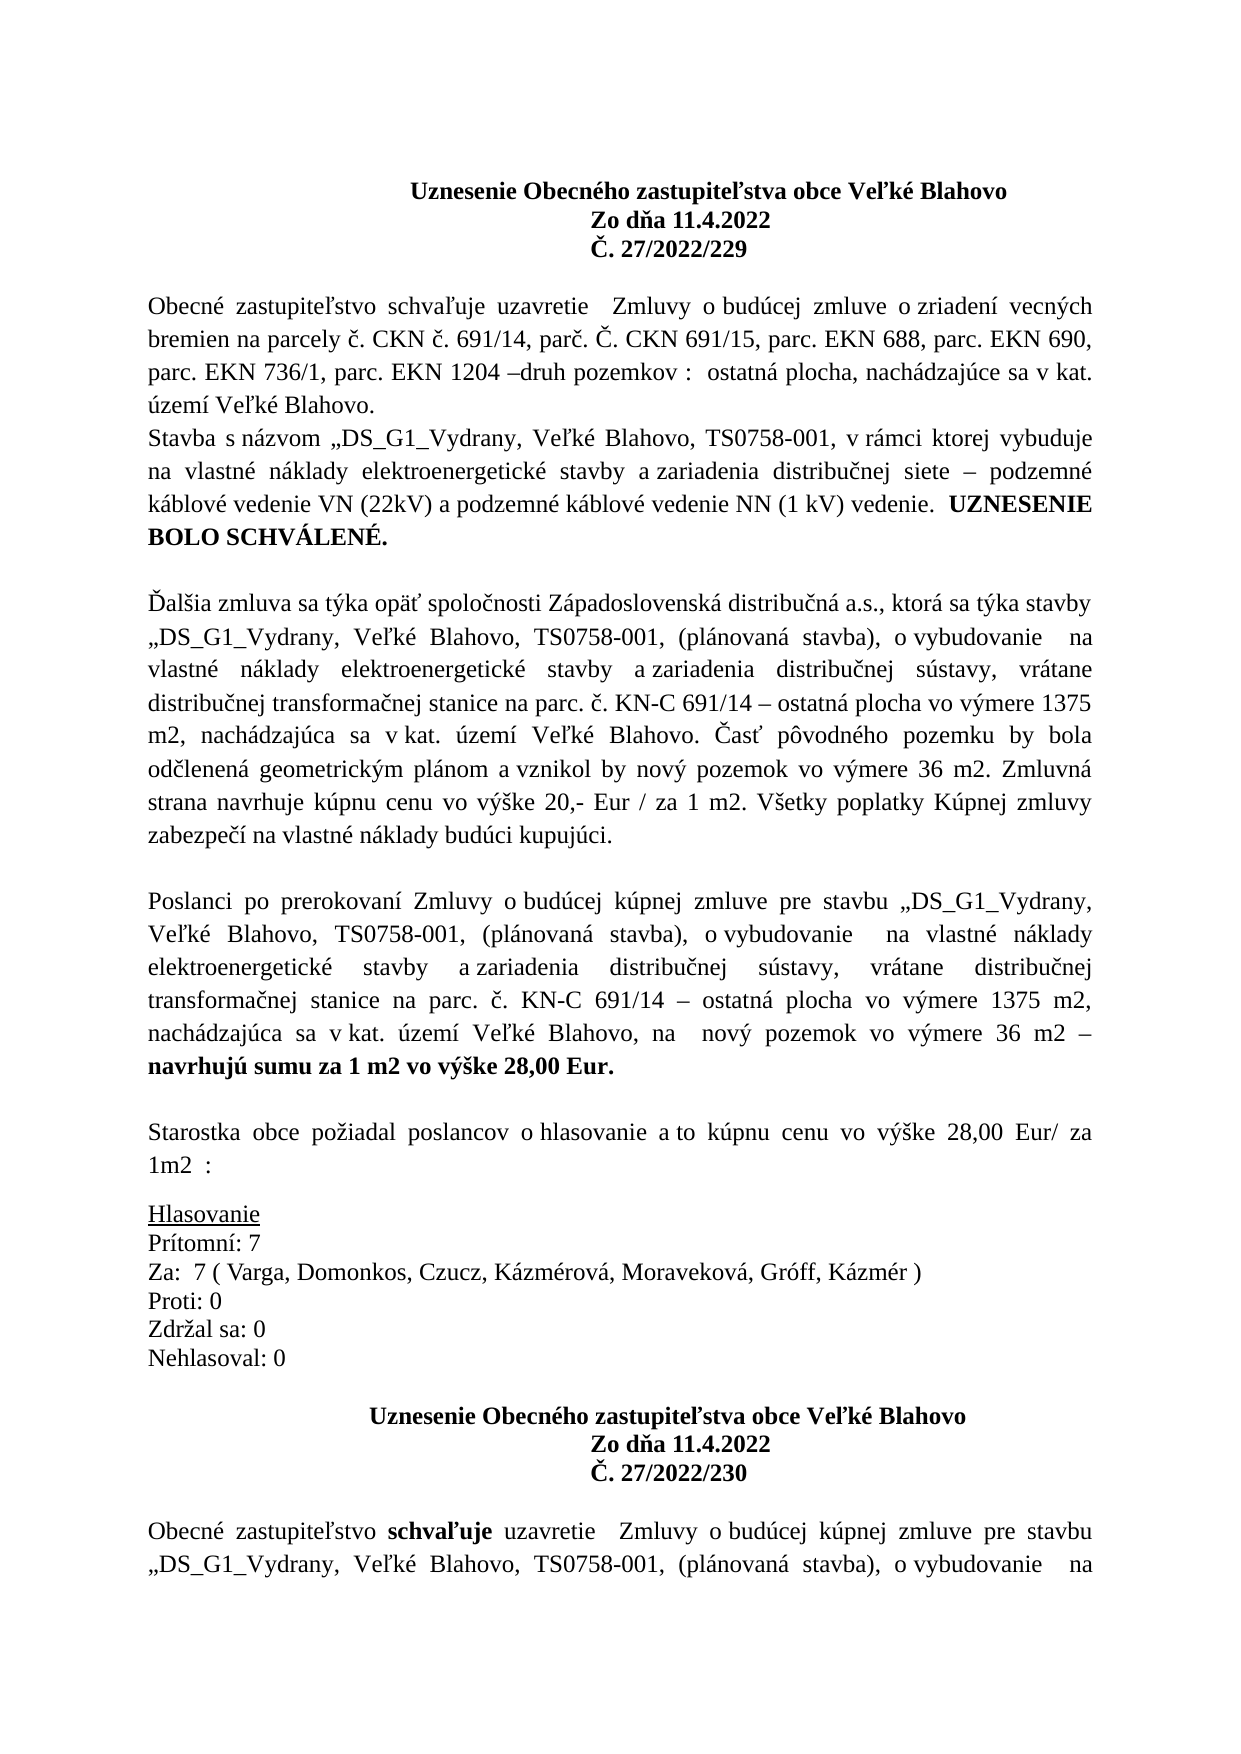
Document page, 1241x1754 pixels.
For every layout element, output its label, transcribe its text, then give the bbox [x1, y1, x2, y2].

text Obecné zastupiteľstvo schvaľuje uzavretie Zmluvy o budúcej zmluve o zriadení vecných bremien na parcely č. CKN č. 691/14, parč. Č. CKN 691/15, parc. EKN 688, parc. EKN 690, parc. EKN 736/1, parc. EKN 1204 –druh pozemkov : ostatná plocha, nachádzajúce sa v kat. území Veľké Blahovo. [148, 291, 1093, 419]
text Prítomní: 7 [148, 1228, 1093, 1257]
text Uznesenie Obecného zastupiteľstva obce Veľké Blahovo [221, 176, 1123, 205]
text Stavba s názvom „DS_G1_Vydrany, Veľké Blahovo, TS0758-001, v rámci ktorej vybuduje na vlastné náklady elektroenergetické stavby a zariadenia distribučnej siete – podzemné káblové vedenie VN (22kV) a podzemné káblové vedenie NN (1 kV) vedenie. UZNESENIE BOLO SCHVÁLENÉ. [148, 423, 1093, 551]
text Poslanci po prerokovaní Zmluvy o budúcej kúpnej zmluve pre stavbu „DS_G1_Vydrany, Veľké Blahovo, TS0758-001, (plánovaná stavba), o vybudovanie na vlastné náklady elektroenergetické stavby a zariadenia distribučnej sústavy, vrátane distribučnej transformačnej stanice na parc. č. KN-C 691/14 – ostatná plocha vo výmere 1375 m2, nachádzajúca sa v kat. území Veľké Blahovo, na nový pozemok vo výmere 36 m2 – navrhujú sumu za 1 m2 vo výške 28,00 Eur. [148, 886, 1093, 1079]
text Zo dňa 11.4.2022 [516, 1429, 1093, 1458]
text Č. 27/2022/229 [516, 234, 1093, 263]
text Ďalšia zmluva sa týka opäť spoločnosti Západoslovenská distribučná a.s., ktorá sa týka stavby „DS_G1_Vydrany, Veľké Blahovo, TS0758-001, (plánovaná stavba), o vybudovanie na vlastné náklady elektroenergetické stavby a zariadenia distribučnej sústavy, vrátane distribučnej transformačnej stanice na parc. č. KN-C 691/14 – ostatná plocha vo výmere 1375 m2, nachádzajúca sa v kat. území Veľké Blahovo. Časť pôvodného pozemku by bola odčlenená geometrickým plánom a vznikol by nový pozemok vo výmere 36 m2. Zmluvná strana navrhuje kúpnu cenu vo výške 20,- Eur / za 1 m2. Všetky poplatky Kúpnej zmluvy zabezpečí na vlastné náklady budúci kupujúci. [148, 588, 1093, 848]
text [148, 1516, 1093, 1578]
text Uznesenie Obecného zastupiteľstva obce Veľké Blahovo [295, 1401, 1123, 1429]
text Za: 7 ( Varga, Domonkos, Czucz, Kázmérová, Moraveková, Gróff, Kázmér ) [148, 1257, 1093, 1286]
text Nehlasoval: 0 [148, 1343, 1093, 1372]
text Starostka obce požiadal poslancov o hlasovanie a to kúpnu cenu vo výške 28,00 Eur/ za 1m2 : [148, 1117, 1093, 1179]
text Zo dňa 11.4.2022 [516, 205, 1093, 234]
text Proti: 0 [148, 1286, 1093, 1314]
text Zdržal sa: 0 [148, 1314, 1093, 1343]
text Č. 27/2022/230 [516, 1458, 1093, 1487]
text Hlasovanie [148, 1199, 1093, 1228]
